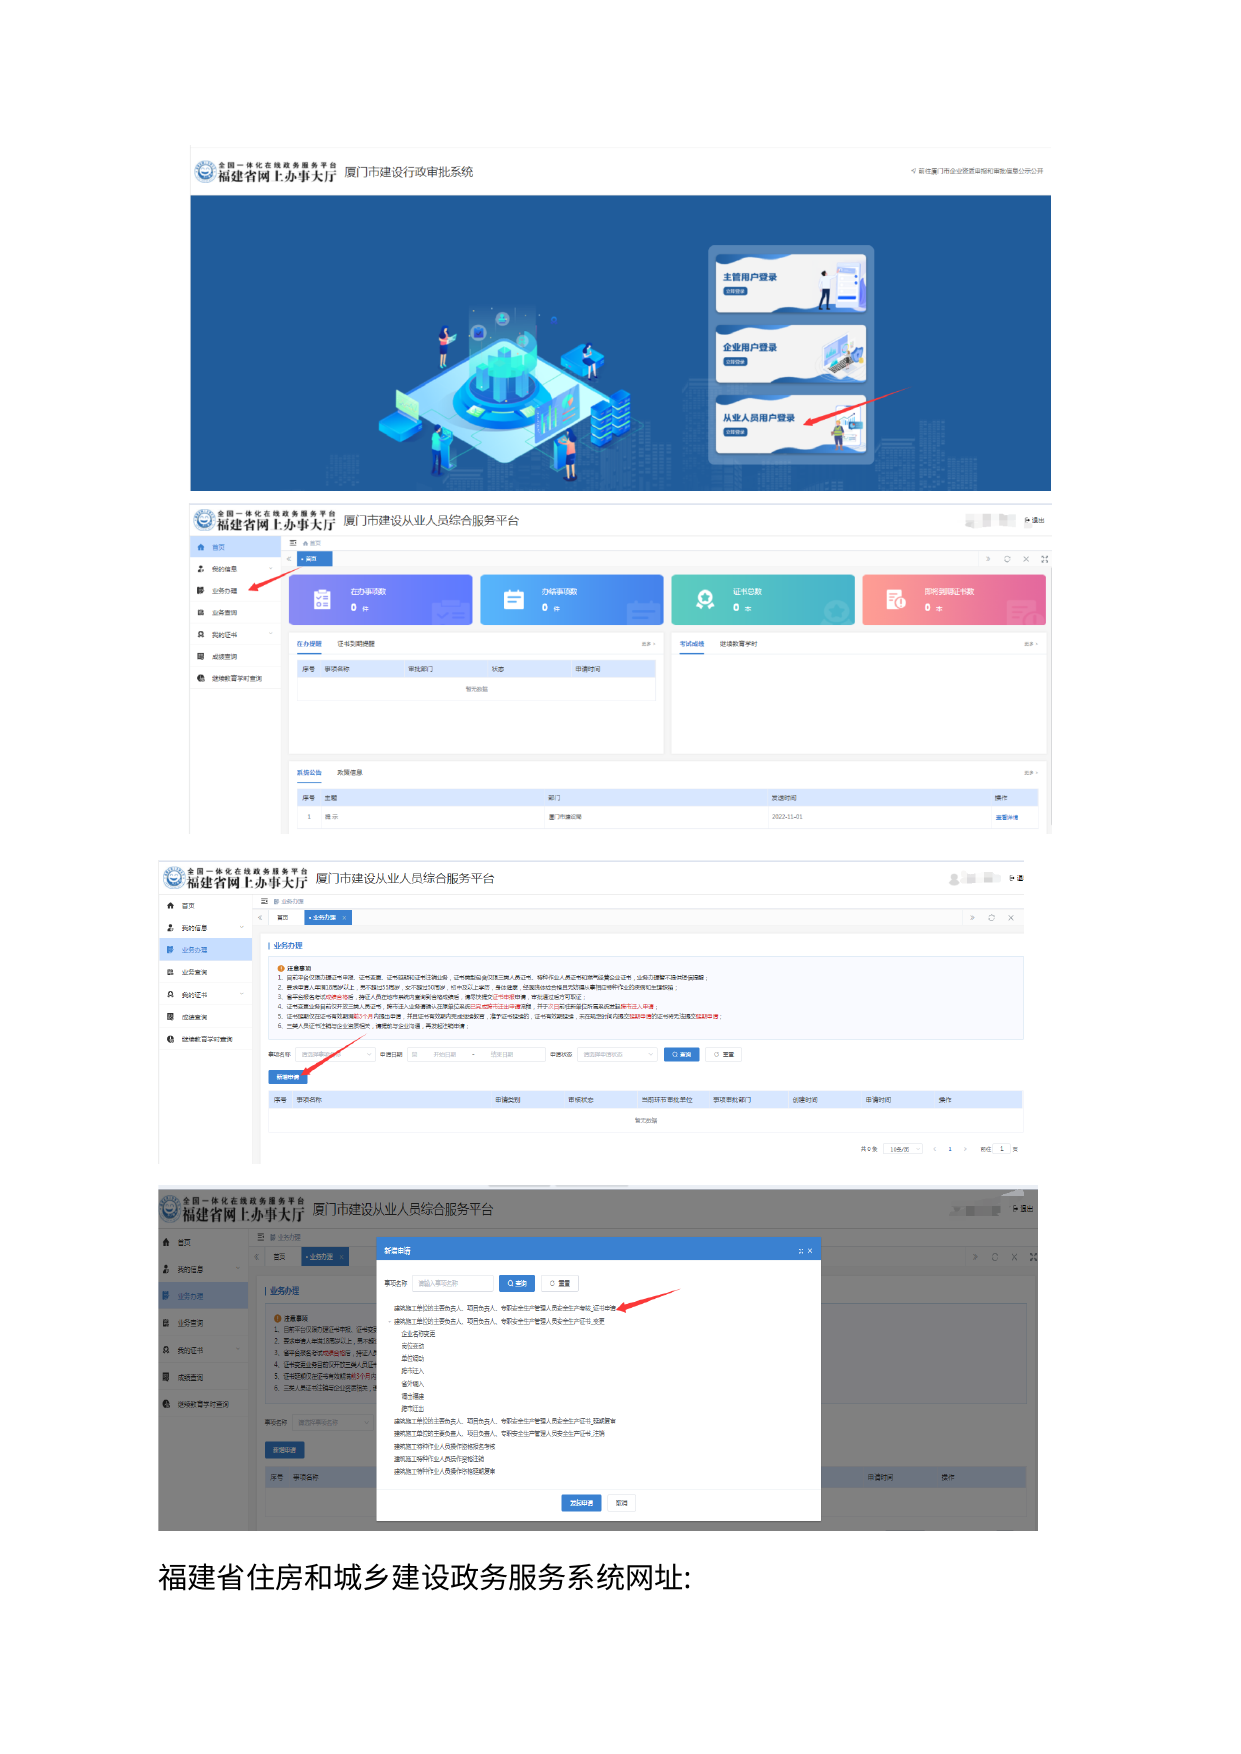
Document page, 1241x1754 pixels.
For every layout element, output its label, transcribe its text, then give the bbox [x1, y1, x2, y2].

text 福建省住房和城乡建设政务服务系统网址: [158, 1543, 1082, 1608]
picture [158, 860, 1024, 1164]
picture [189, 145, 1051, 491]
picture [188, 503, 1052, 834]
picture [158, 1185, 1038, 1531]
